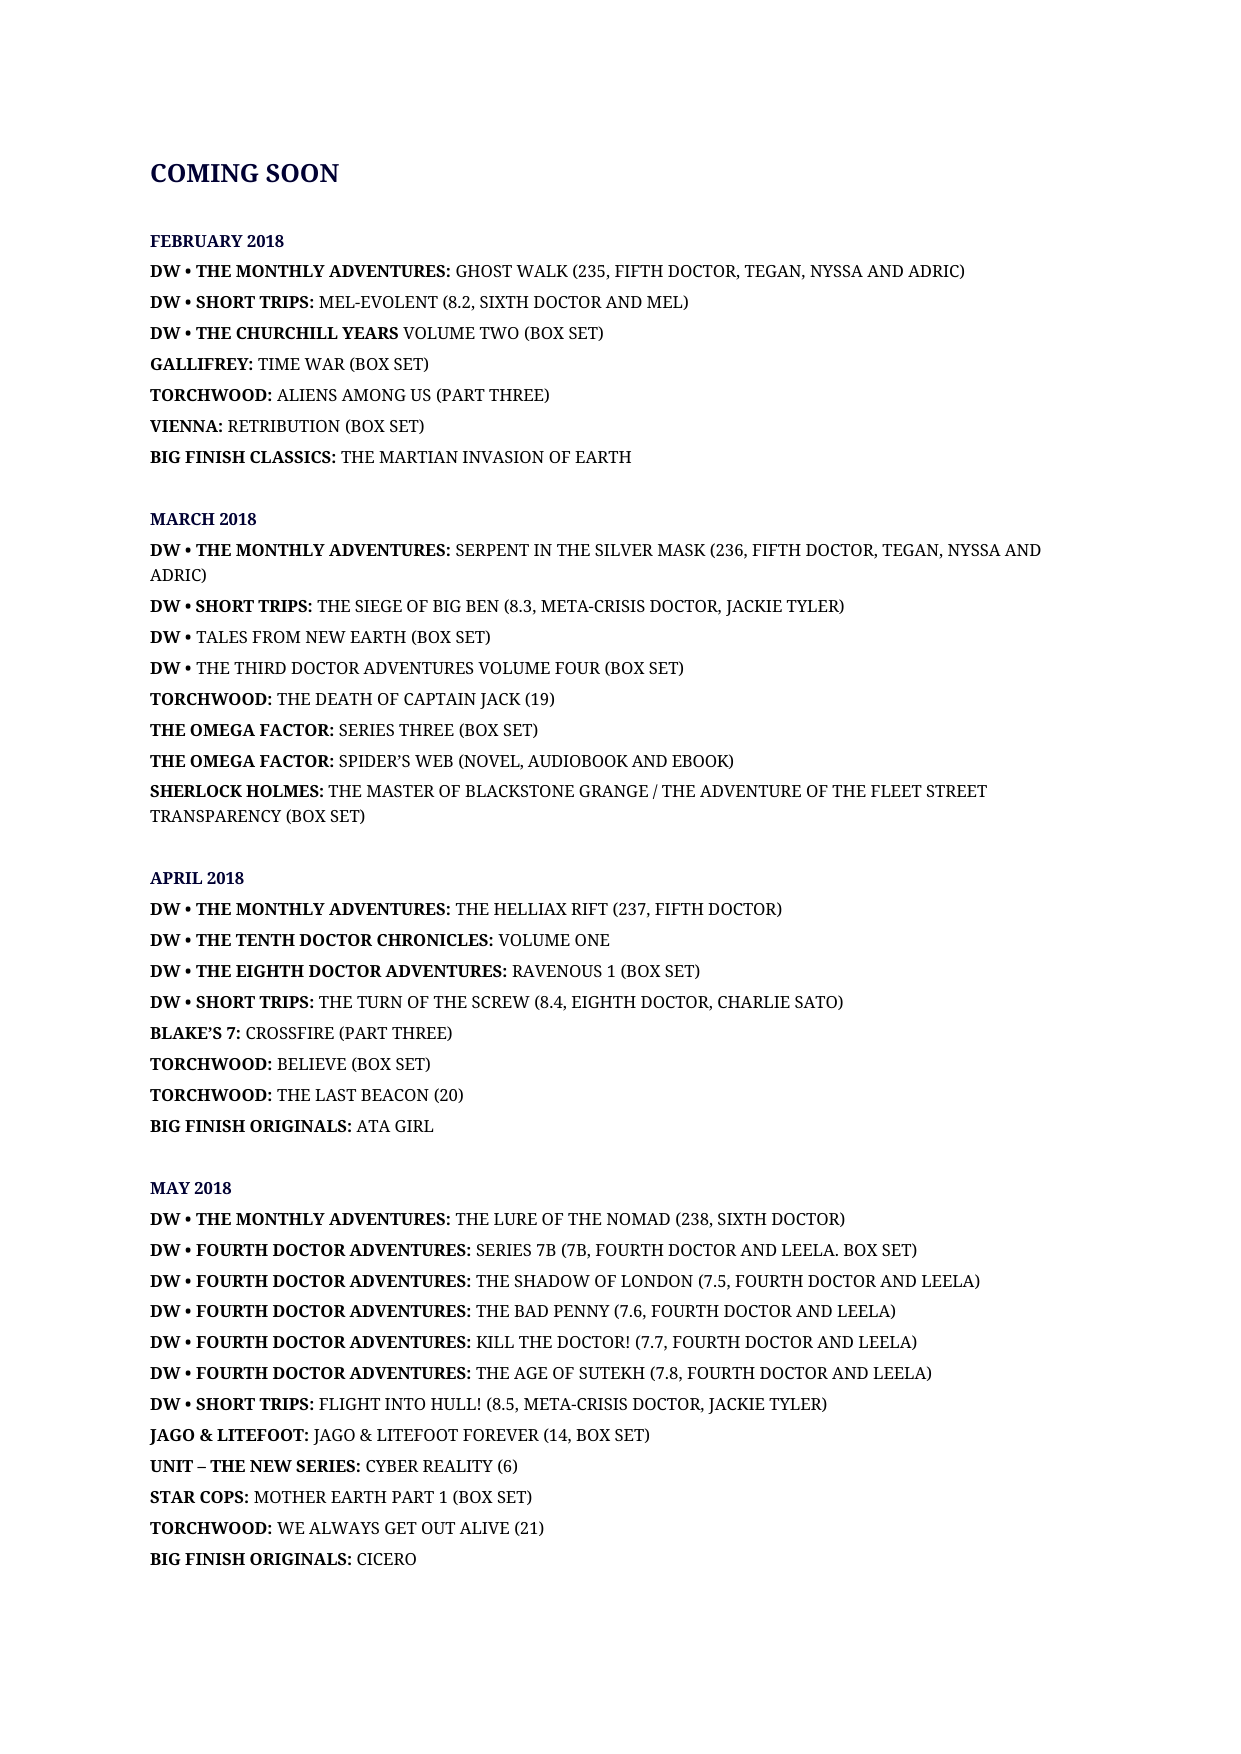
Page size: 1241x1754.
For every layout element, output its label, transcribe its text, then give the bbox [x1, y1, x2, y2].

text THE OMEGA FACTOR: SPIDER’S WEB (Novel, Audiobook and Ebook) [150, 747, 1090, 772]
text DW • SHORT TRIPS: Flight Into Hull! (8.5, Meta-Crisis Doctor, Jackie Tyler) [150, 1391, 1090, 1416]
text BIG FINISH CLASSICS: THE MARTIAN INVASION OF EARTH [150, 443, 1090, 468]
text MAY 2018 [150, 1174, 1090, 1199]
text DW • Fourth Doctor Adventures: KILL THE DOCTOR! (7.7, Fourth Doctor and Leela) [150, 1329, 1090, 1354]
text DW • The Third Doctor Adventures Volume FOUR (Box Set) [150, 654, 1090, 679]
text UNIT – THE NEW SERIES: Cyber Reality (6) [150, 1452, 1090, 1477]
text DW • THE CHURCHILL YEARS VOLUME TWO (Box Set) [150, 320, 1090, 345]
text THE OMEGA FACTOR: SERIES THREE (Box Set) [150, 716, 1090, 741]
text BIG FINISH ORIGINALS: CICERO [150, 1545, 1090, 1570]
text BLAKE’S 7: CROSSFIRE (Part Three) [150, 1019, 1090, 1044]
text COMING SOON [150, 156, 1090, 190]
text DW • THE MONTHLY ADVENTURES: Serpent in the Silver Mask (236, Fifth Doctor, Tegan, Nyssa and Adric) [150, 536, 1090, 586]
text APRIL 2018 [150, 865, 1090, 890]
text DW • THE EIGHTH DOCTOR ADVENTURES: RAVENOUS 1 (Box Set) [150, 957, 1090, 982]
text BIG FINISH ORIGINALS: ATA GIRL [150, 1112, 1090, 1137]
text DW • Fourth Doctor Adventures: SERIES 7B (7B, Fourth Doctor and Leela. Box Set) [150, 1236, 1090, 1261]
text TORCHWOOD: ALIENS AMONG US (Part Three) [150, 382, 1090, 407]
text JAGO & LITEFOOT: Jago & Litefoot Forever (14, BOX SET) [150, 1422, 1090, 1447]
text TORCHWOOD: BELIEVE (Box Set) [150, 1050, 1090, 1075]
text VIENNA: Retribution (Box Set) [150, 412, 1090, 437]
text DW • Fourth Doctor Adventures: The Shadow of London (7.5, Fourth Doctor and Leela) [150, 1267, 1090, 1292]
text DW • THE TENTH DOCTOR CHRONICLES: VOLUME ONE [150, 927, 1090, 952]
text DW • SHORT TRIPS: The Turn of the Screw (8.4, Eighth Doctor, Charlie Sato) [150, 988, 1090, 1013]
text FEBRUARY 2018 [150, 227, 1090, 252]
text TORCHWOOD: The Last Beacon (20) [150, 1081, 1090, 1106]
text DW • Fourth Doctor Adventures: The BAD PENNY (7.6, Fourth Doctor and Leela) [150, 1298, 1090, 1323]
text DW • TALES FROM NEW EARTH (Box Set) [150, 623, 1090, 648]
text DW • THE MONTHLY ADVENTURES: The Helliax Rift (237, Fifth Doctor) [150, 896, 1090, 921]
text DW • THE MONTHLY ADVENTURES: Ghost Walk (235, Fifth Doctor, Tegan, Nyssa and Adric) [150, 258, 1090, 283]
text MARCH 2018 [150, 505, 1090, 530]
text GALLIFREY: TIME WAR (Box Set) [150, 351, 1090, 376]
text Sherlock Holmes: The Master of Blackstone Grange / The ADVENTURE OF THE Fleet Street Transparency (Box Set) [150, 778, 1090, 828]
text TORCHWOOD: WE ALWAYS GET OUT ALIVE (21) [150, 1514, 1090, 1539]
text DW • SHORT TRIPS: Mel-evolent (8.2, Sixth Doctor and Mel) [150, 289, 1090, 314]
text TORCHWOOD: The Death of Captain Jack (19) [150, 685, 1090, 710]
text DW • Fourth Doctor Adventures: The AGE OF SUTEKH (7.8, Fourth Doctor and Leela) [150, 1360, 1090, 1385]
text DW • THE MONTHLY ADVENTURES: The Lure of the Nomad (238, Sixth Doctor) [150, 1205, 1090, 1230]
text STAR COPS: Mother Earth Part 1 (Box Set) [150, 1483, 1090, 1508]
text DW • SHORT TRIPS: The Siege of Big Ben (8.3, Meta-Crisis Doctor, Jackie Tyler) [150, 592, 1090, 617]
